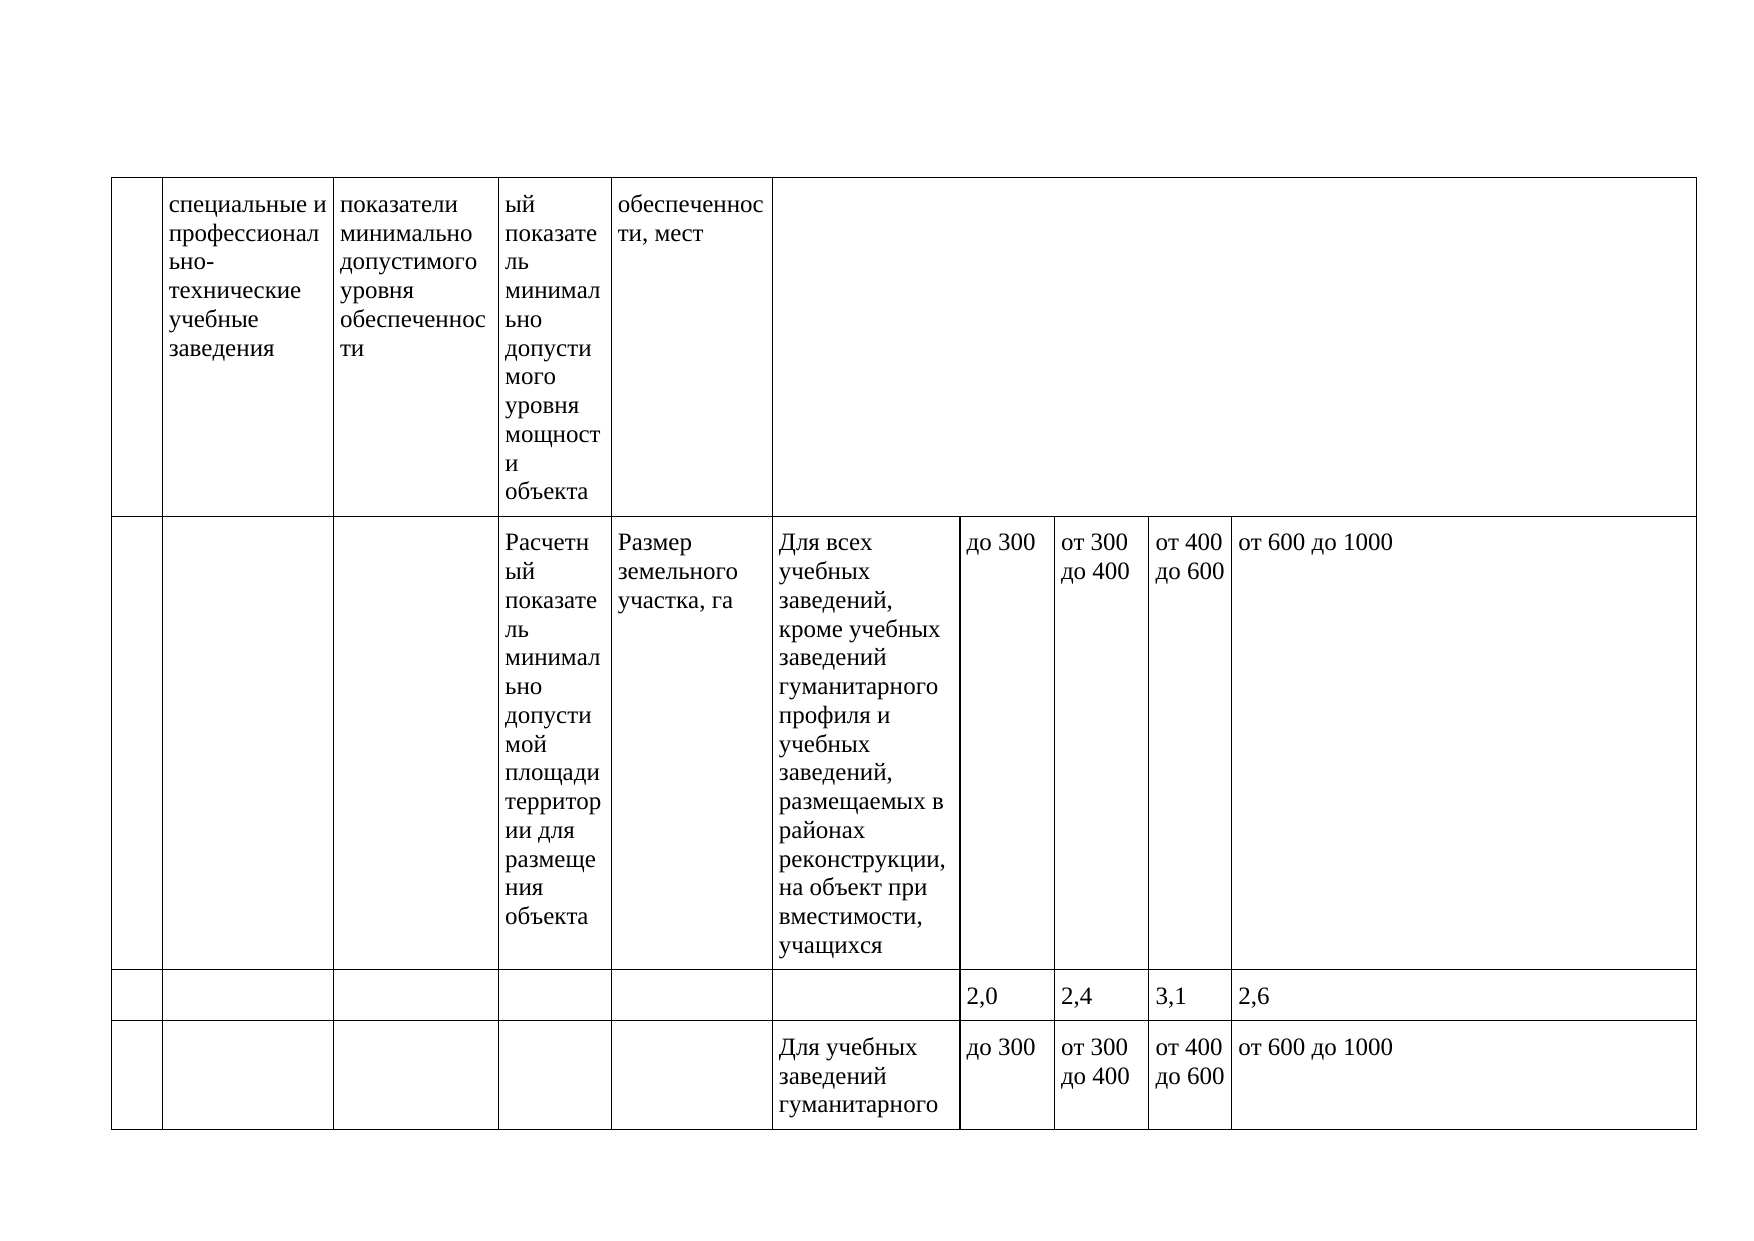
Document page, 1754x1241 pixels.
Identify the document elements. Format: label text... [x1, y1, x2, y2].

table_cell [612, 1021, 772, 1129]
table_cell [112, 1021, 162, 1129]
table_cell 2,4 [1055, 970, 1148, 1020]
table_cell от 400 до 600 [1149, 1021, 1231, 1129]
table_cell от 400 до 600 [1149, 517, 1231, 969]
table_cell 3,1 [1149, 970, 1231, 1020]
table_cell от 600 до 1000 [1232, 1021, 1696, 1129]
table_cell до 300 [961, 517, 1054, 969]
table_cell Размер земельного участка, га [612, 517, 772, 969]
table_cell [163, 517, 333, 969]
table_cell до 300 [961, 1021, 1054, 1129]
table_cell [334, 1021, 498, 1129]
table_cell [163, 970, 333, 1020]
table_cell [773, 1021, 959, 1129]
table_cell [499, 1021, 611, 1129]
table_cell от 300 до 400 [1055, 517, 1148, 969]
table_cell [112, 970, 162, 1020]
table_cell 6. [112, 178, 162, 516]
table_cell [612, 970, 772, 1020]
table_cell [499, 970, 611, 1020]
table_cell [773, 178, 1696, 516]
table_cell от 300 до 400 [1055, 1021, 1148, 1129]
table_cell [612, 178, 772, 516]
table_cell [334, 970, 498, 1020]
table_cell [163, 1021, 333, 1129]
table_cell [334, 178, 498, 516]
table_cell [334, 517, 498, 969]
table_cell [499, 178, 611, 516]
table_cell Расчетный показатель минимально допустимой площади территории для размещения объекта [499, 517, 611, 969]
table_cell 2,0 [961, 970, 1054, 1020]
table_cell 2,6 [1232, 970, 1696, 1020]
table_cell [163, 178, 333, 516]
table_cell [112, 517, 162, 969]
table_cell [773, 970, 959, 1020]
table_cell Для всех учебных заведений, кроме учебных заведений гуманитарного профиля и учебных заведений, размещаемых в районах реконструкции, на объект при вместимости, учащихся [773, 517, 959, 969]
table_cell от 600 до 1000 [1232, 517, 1696, 969]
